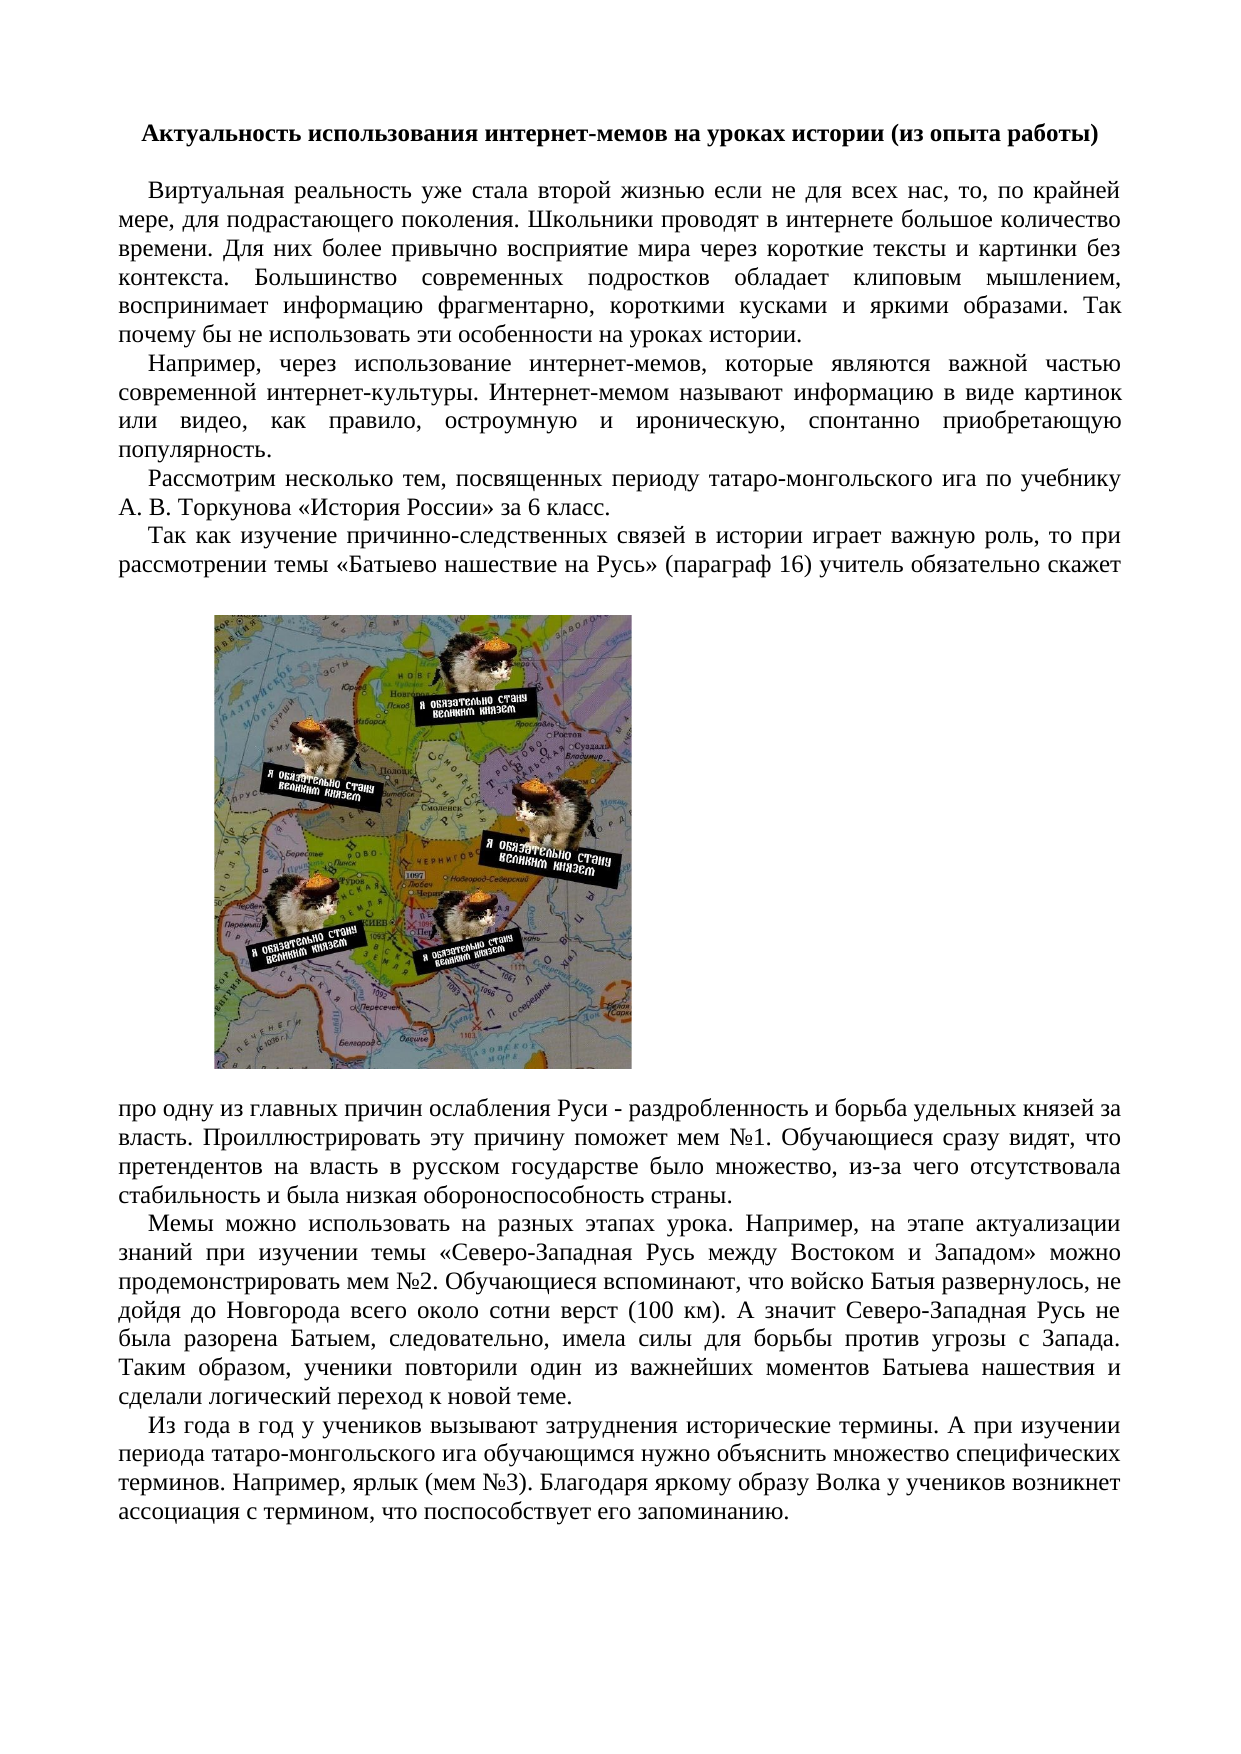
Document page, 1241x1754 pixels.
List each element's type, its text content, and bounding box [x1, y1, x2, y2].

text Рассмотрим несколько тем, посвященных периоду татаро-монгольского ига по учебнику А. В. Торкунова «История России» за 6 класс. [118, 463, 1122, 521]
text Из года в год у учеников вызывают затруднения исторические термины. А при изучении периода татаро-монгольского ига обучающимся нужно объяснить множество специфических терминов. Например, ярлык (мем №3). Благодаря яркому образу Волка у учеников возникнет ассоциация с термином, что поспособствует его запоминанию. [118, 1410, 1122, 1525]
text Виртуальная реальность уже стала второй жизнью если не для всех нас, то, по крайней мере, для подрастающего поколения. Школьники проводят в интернете большое количество времени. Для них более привычно восприятие мира через короткие тексты и картинки без контекста. Большинство современных подростков обладает клиповым мышлением, воспринимает информацию фрагментарно, короткими кусками и яркими образами. Так почему бы не использовать эти особенности на уроках истории. [118, 176, 1122, 348]
text Например, через использование интернет-мемов, которые являются важной частью современной интернет-культуры. Интернет-мемом называют информацию в виде картинок или видео, как правило, остроумную и ироническую, спонтанно приобретающую популярность. [118, 348, 1122, 463]
picture [214, 615, 632, 1069]
text Мемы можно использовать на разных этапах урока. Например, на этапе актуализации знаний при изучении темы «Северо-Западная Русь между Востоком и Западом» можно продемонстрировать мем №2. Обучающиеся вспоминают, что войско Батыя развернулось, не дойдя до Новгорода всего около сотни верст (100 км). А значит Северо-Западная Русь не была разорена Батыем, следовательно, имела силы для борьбы против угрозы с Запада. Таким образом, ученики повторили один из важнейших моментов Батыева нашествия и сделали логический переход к новой теме. [118, 1208, 1122, 1410]
text Актуальность использования интернет-мемов на уроках истории (из опыта работы) [118, 118, 1122, 147]
